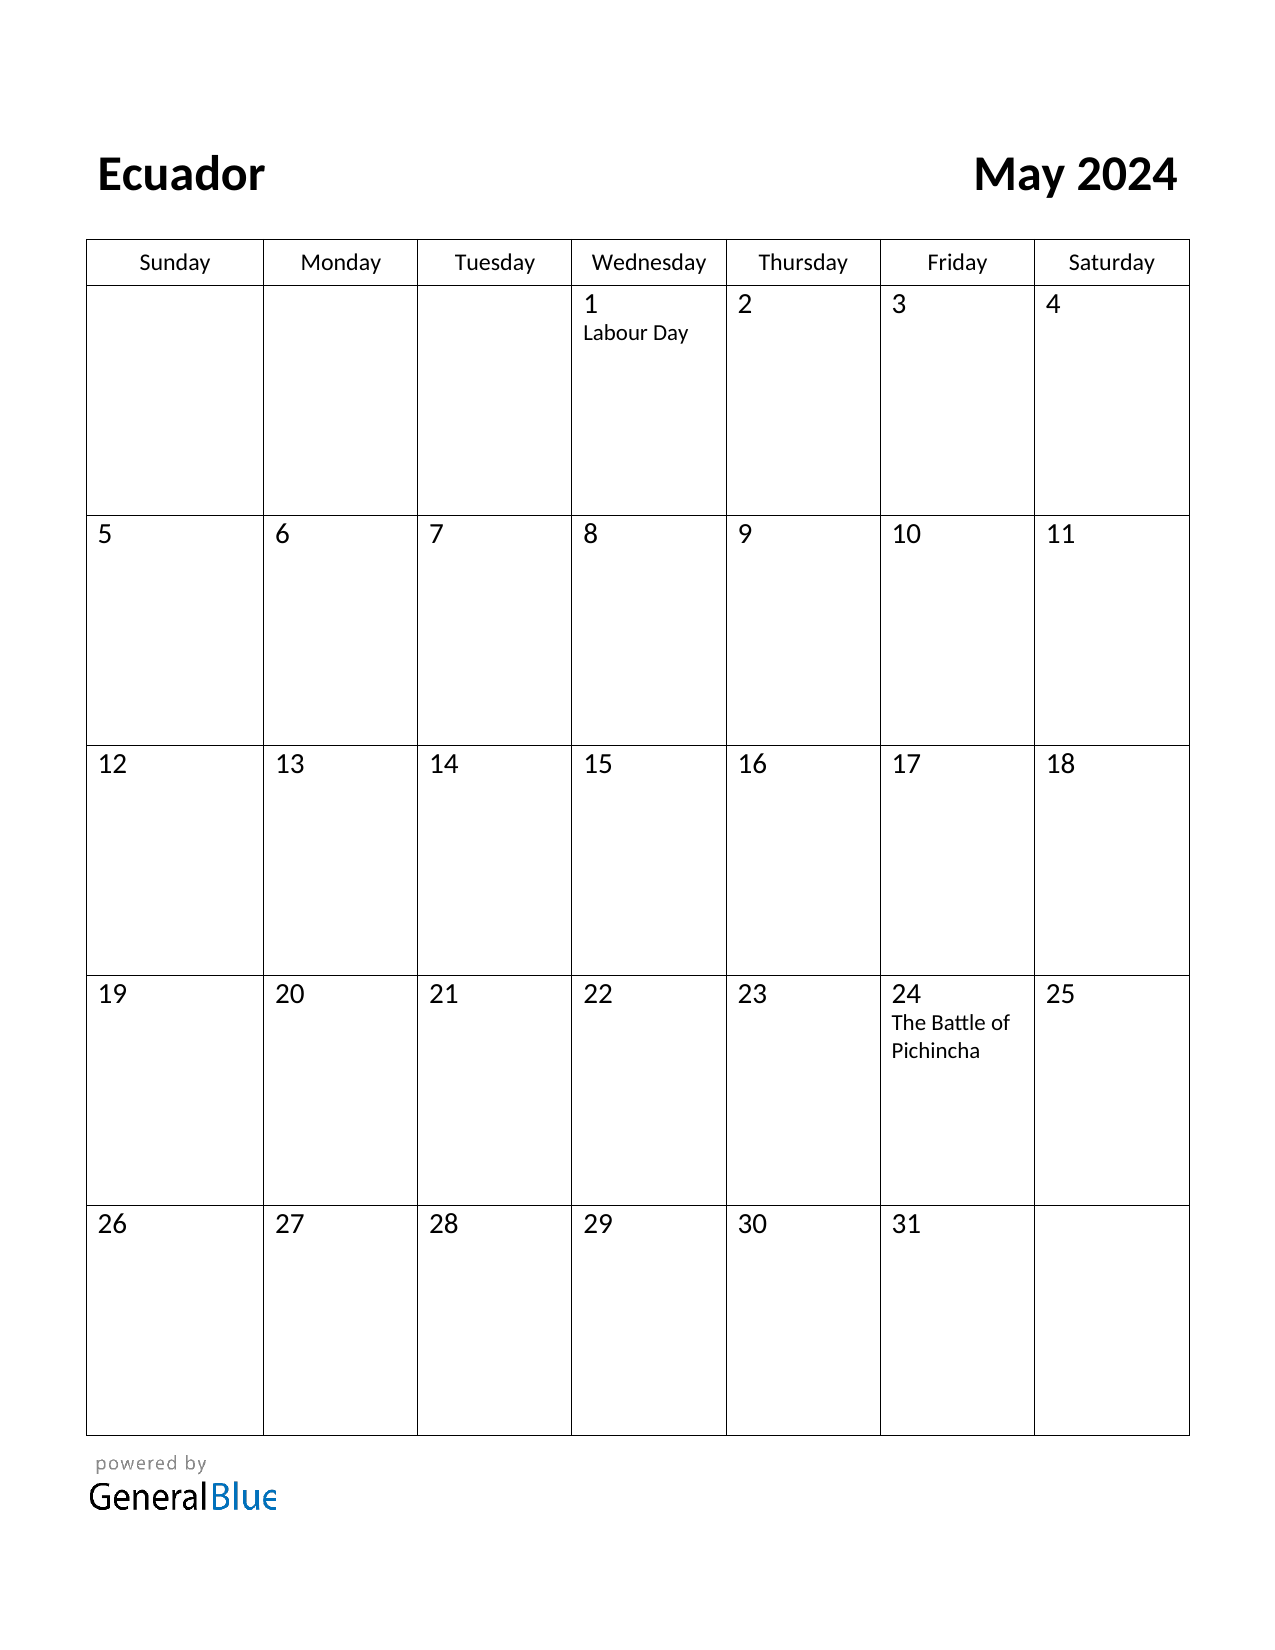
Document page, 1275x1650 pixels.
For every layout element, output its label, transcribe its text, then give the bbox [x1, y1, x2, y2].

table_cell [87, 778, 263, 974]
table_cell 25 [1035, 976, 1189, 1008]
table_cell 21 [418, 976, 571, 1008]
table_cell [1035, 1238, 1189, 1434]
table_cell 24 [881, 976, 1034, 1008]
table_cell 17 [881, 746, 1034, 778]
table_cell 7 [418, 516, 571, 548]
table_cell Saturday [1035, 240, 1189, 284]
table_cell [418, 1008, 571, 1204]
table_cell [87, 548, 263, 744]
table_cell [418, 318, 571, 514]
table_cell [881, 1238, 1034, 1434]
table_cell 3 [881, 286, 1034, 318]
table_cell [264, 778, 417, 974]
table_cell [418, 548, 571, 744]
table_cell [418, 1238, 571, 1434]
table_cell 11 [1035, 516, 1189, 548]
table_cell 13 [264, 746, 417, 778]
table_cell [86, 1436, 1189, 1534]
table_cell [418, 778, 571, 974]
table_cell The Battle of Pichincha [881, 1008, 1034, 1204]
table_cell 10 [881, 516, 1034, 548]
table_cell 9 [727, 516, 880, 548]
table_cell [264, 1238, 417, 1434]
table_header Ecuador [86, 105, 572, 239]
table_header May 2024 [572, 105, 1189, 239]
table_cell Sunday [87, 240, 263, 284]
table_cell 2 [727, 286, 880, 318]
table_cell [881, 548, 1034, 744]
table_cell [87, 1008, 263, 1204]
table_cell 30 [727, 1206, 880, 1238]
table_cell 23 [727, 976, 880, 1008]
table_cell [881, 778, 1034, 974]
table_cell [87, 318, 263, 514]
table_cell 14 [418, 746, 571, 778]
table_cell [727, 778, 880, 974]
table_cell [87, 286, 263, 318]
table_cell [264, 318, 417, 514]
table_cell 8 [572, 516, 726, 548]
table_cell 1 [572, 286, 726, 318]
table_cell 18 [1035, 746, 1189, 778]
table_cell 26 [87, 1206, 263, 1238]
table_cell 29 [572, 1206, 726, 1238]
table_cell [1035, 548, 1189, 744]
table_cell 22 [572, 976, 726, 1008]
table_cell [727, 318, 880, 514]
table_cell [1035, 1206, 1189, 1238]
table_cell 5 [87, 516, 263, 548]
table_cell [881, 318, 1034, 514]
table_cell Friday [881, 240, 1034, 284]
table_cell [727, 1238, 880, 1434]
table_cell Thursday [727, 240, 880, 284]
table_cell [572, 778, 726, 974]
table_cell [1035, 778, 1189, 974]
table_cell [418, 286, 571, 318]
table_cell [1035, 318, 1189, 514]
table_cell 16 [727, 746, 880, 778]
table_cell [264, 1008, 417, 1204]
table_cell [727, 1008, 880, 1204]
table_cell 20 [264, 976, 417, 1008]
table_cell [727, 548, 880, 744]
table_cell 6 [264, 516, 417, 548]
table_cell [264, 286, 417, 318]
table_cell 15 [572, 746, 726, 778]
picture [88, 1452, 276, 1515]
table_cell 28 [418, 1206, 571, 1238]
table_cell [572, 1008, 726, 1204]
table_cell 19 [87, 976, 263, 1008]
table_cell Tuesday [418, 240, 571, 284]
table_cell [572, 1238, 726, 1434]
table_cell [1035, 1008, 1189, 1204]
table_cell Wednesday [572, 240, 726, 284]
table_cell 12 [87, 746, 263, 778]
table_cell Monday [264, 240, 417, 284]
table_cell Labour Day [572, 318, 726, 514]
table_cell [572, 548, 726, 744]
table_cell 27 [264, 1206, 417, 1238]
table_cell [87, 1238, 263, 1434]
table_cell 4 [1035, 286, 1189, 318]
table_cell 31 [881, 1206, 1034, 1238]
table_cell [264, 548, 417, 744]
